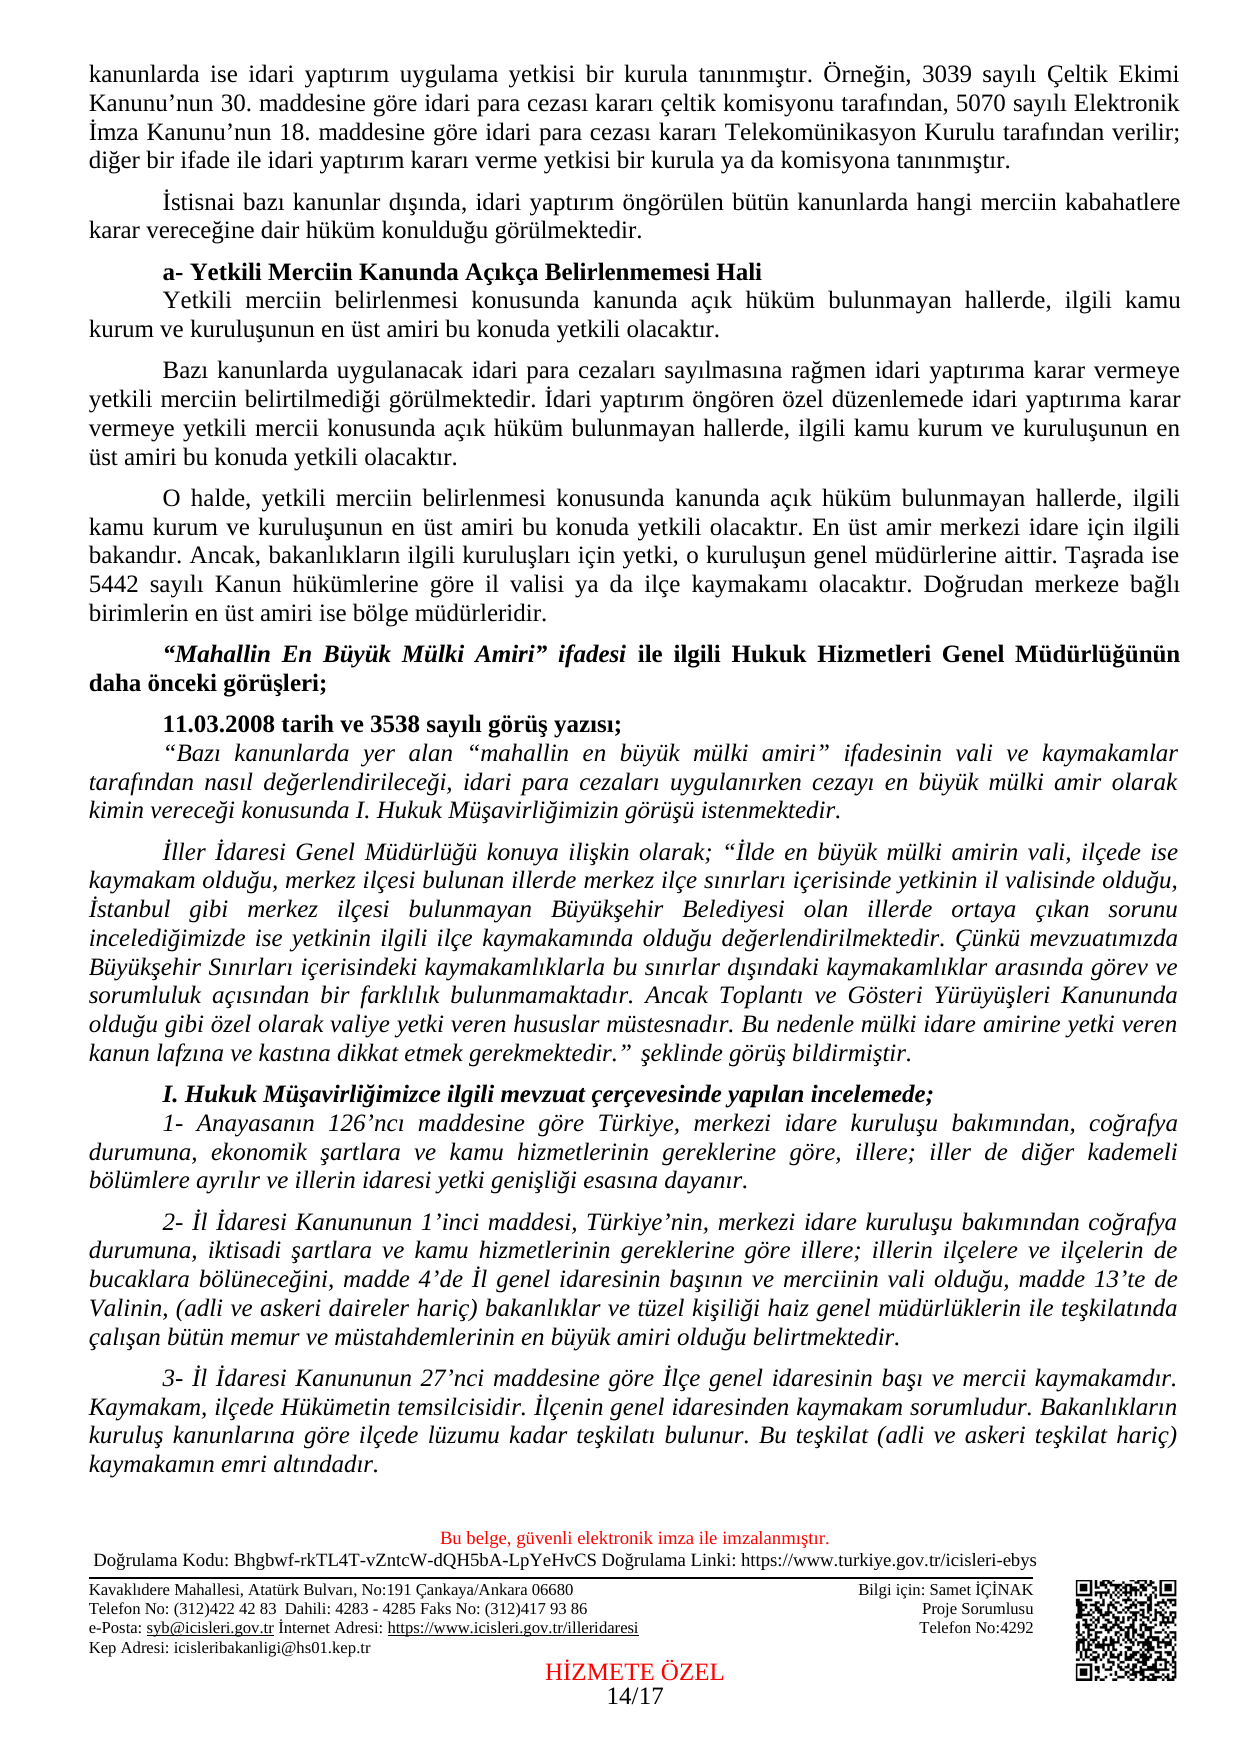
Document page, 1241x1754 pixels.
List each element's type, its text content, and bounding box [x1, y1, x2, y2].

text Yetkili merciin belirlenmesi konusunda kanunda açık hüküm bulunmayan hallerde, ilgili kamu kurum ve kuruluşunun en üst amiri bu konuda yetkili olacaktır. [88, 285, 1181, 343]
text a- Yetkili Merciin Kanunda Açıkça Belirlenmemesi Hali [88, 257, 1181, 285]
text O halde, yetkili merciin belirlenmesi konusunda kanunda açık hüküm bulunmayan hallerde, ilgili kamu kurum ve kuruluşunun en üst amiri bu konuda yetkili olacaktır. En üst amir merkezi idare için ilgili bakandır. Ancak, bakanlıkların ilgili kuruluşları için yetki, o kuruluşun genel müdürlerine aittir. Taşrada ise 5442 sayılı Kanun hükümlerine göre il valisi ya da ilçe kaymakamı olacaktır. Doğrudan merkeze bağlı birimlerin en üst amiri ise bölge müdürleridir. [88, 483, 1181, 627]
text “Mahallin En Büyük Mülki Amiri” ifadesi ile ilgili Hukuk Hizmetleri Genel Müdürlüğünün daha önceki görüşleri; [88, 639, 1181, 697]
text Bazı kanunlarda uygulanacak idari para cezaları sayılmasına rağmen idari yaptırıma karar vermeye yetkili merciin belirtilmediği görülmektedir. İdari yaptırım öngören özel düzenlemede idari yaptırıma karar vermeye yetkili mercii konusunda açık hüküm bulunmayan hallerde, ilgili kamu kurum ve kuruluşunun en üst amiri bu konuda yetkili olacaktır. [88, 355, 1181, 470]
text I. Hukuk Müşavirliğimizce ilgili mevzuat çerçevesinde yapılan incelemede; [88, 1079, 1181, 1108]
text 2- İl İdaresi Kanununun 1’inci maddesi, Türkiye’nin, merkezi idare kuruluşu bakımından coğrafya durumuna, iktisadi şartlara ve kamu hizmetlerinin gereklerine göre illere; illerin ilçelere ve ilçelerin de bucaklara bölüneceğini, madde 4’de İl genel idaresinin başının ve merciinin vali olduğu, madde 13’te de Valinin, (adli ve askeri daireler hariç) bakanlıklar ve tüzel kişiliği haiz genel müdürlüklerin ile teşkilatında çalışan bütün memur ve müstahdemlerinin en büyük amiri olduğu belirtmektedir. [88, 1207, 1181, 1350]
text 11.03.2008 tarih ve 3538 sayılı görüş yazısı; [88, 709, 1181, 738]
picture [1075, 1580, 1177, 1681]
text “Bazı kanunlarda yer alan “mahallin en büyük mülki amiri” ifadesinin vali ve kaymakamlar tarafından nasıl değerlendirileceği, idari para cezaları uygulanırken cezayı en büyük mülki amir olarak kimin vereceği konusunda I. Hukuk Müşavirliğimizin görüşü istenmektedir. [88, 738, 1181, 824]
text 3- İl İdaresi Kanununun 27’nci maddesine göre İlçe genel idaresinin başı ve mercii kaymakamdır. Kaymakam, ilçede Hükümetin temsilcisidir. İlçenin genel idaresinden kaymakam sorumludur. Bakanlıkların kuruluş kanunlarına göre ilçede lüzumu kadar teşkilatı bulunur. Bu teşkilat (adli ve askeri teşkilat hariç) kaymakamın emri altındadır. [88, 1363, 1181, 1478]
text 1- Anayasanın 126’ncı maddesine göre Türkiye, merkezi idare kuruluşu bakımından, coğrafya durumuna, ekonomik şartlara ve kamu hizmetlerinin gereklerine göre, illere; iller de diğer kademeli bölümlere ayrılır ve illerin idaresi yetki genişliği esasına dayanır. [88, 1108, 1181, 1194]
text İstisnai bazı kanunlar dışında, idari yaptırım öngörülen bütün kanunlarda hangi merciin kabahatlere karar vereceğine dair hüküm konulduğu görülmektedir. [88, 187, 1181, 244]
text İller İdaresi Genel Müdürlüğü konuya ilişkin olarak; “İlde en büyük mülki amirin vali, ilçede ise kaymakam olduğu, merkez ilçesi bulunan illerde merkez ilçe sınırları içerisinde yetkinin il valisinde olduğu, İstanbul gibi merkez ilçesi bulunmayan Büyükşehir Belediyesi olan illerde ortaya çıkan sorunu incelediğimizde ise yetkinin ilgili ilçe kaymakamında olduğu değerlendirilmektedir. Çünkü mevzuatımızda Büyükşehir Sınırları içerisindeki kaymakamlıklarla bu sınırlar dışındaki kaymakamlıklar arasında görev ve sorumluluk açısından bir farklılık bulunmamaktadır. Ancak Toplantı ve Gösteri Yürüyüşleri Kanununda olduğu gibi özel olarak valiye yetki veren hususlar müstesnadır. Bu nedenle mülki idare amirine yetki veren kanun lafzına ve kastına dikkat etmek gerekmektedir.” şeklinde görüş bildirmiştir. [88, 837, 1181, 1067]
